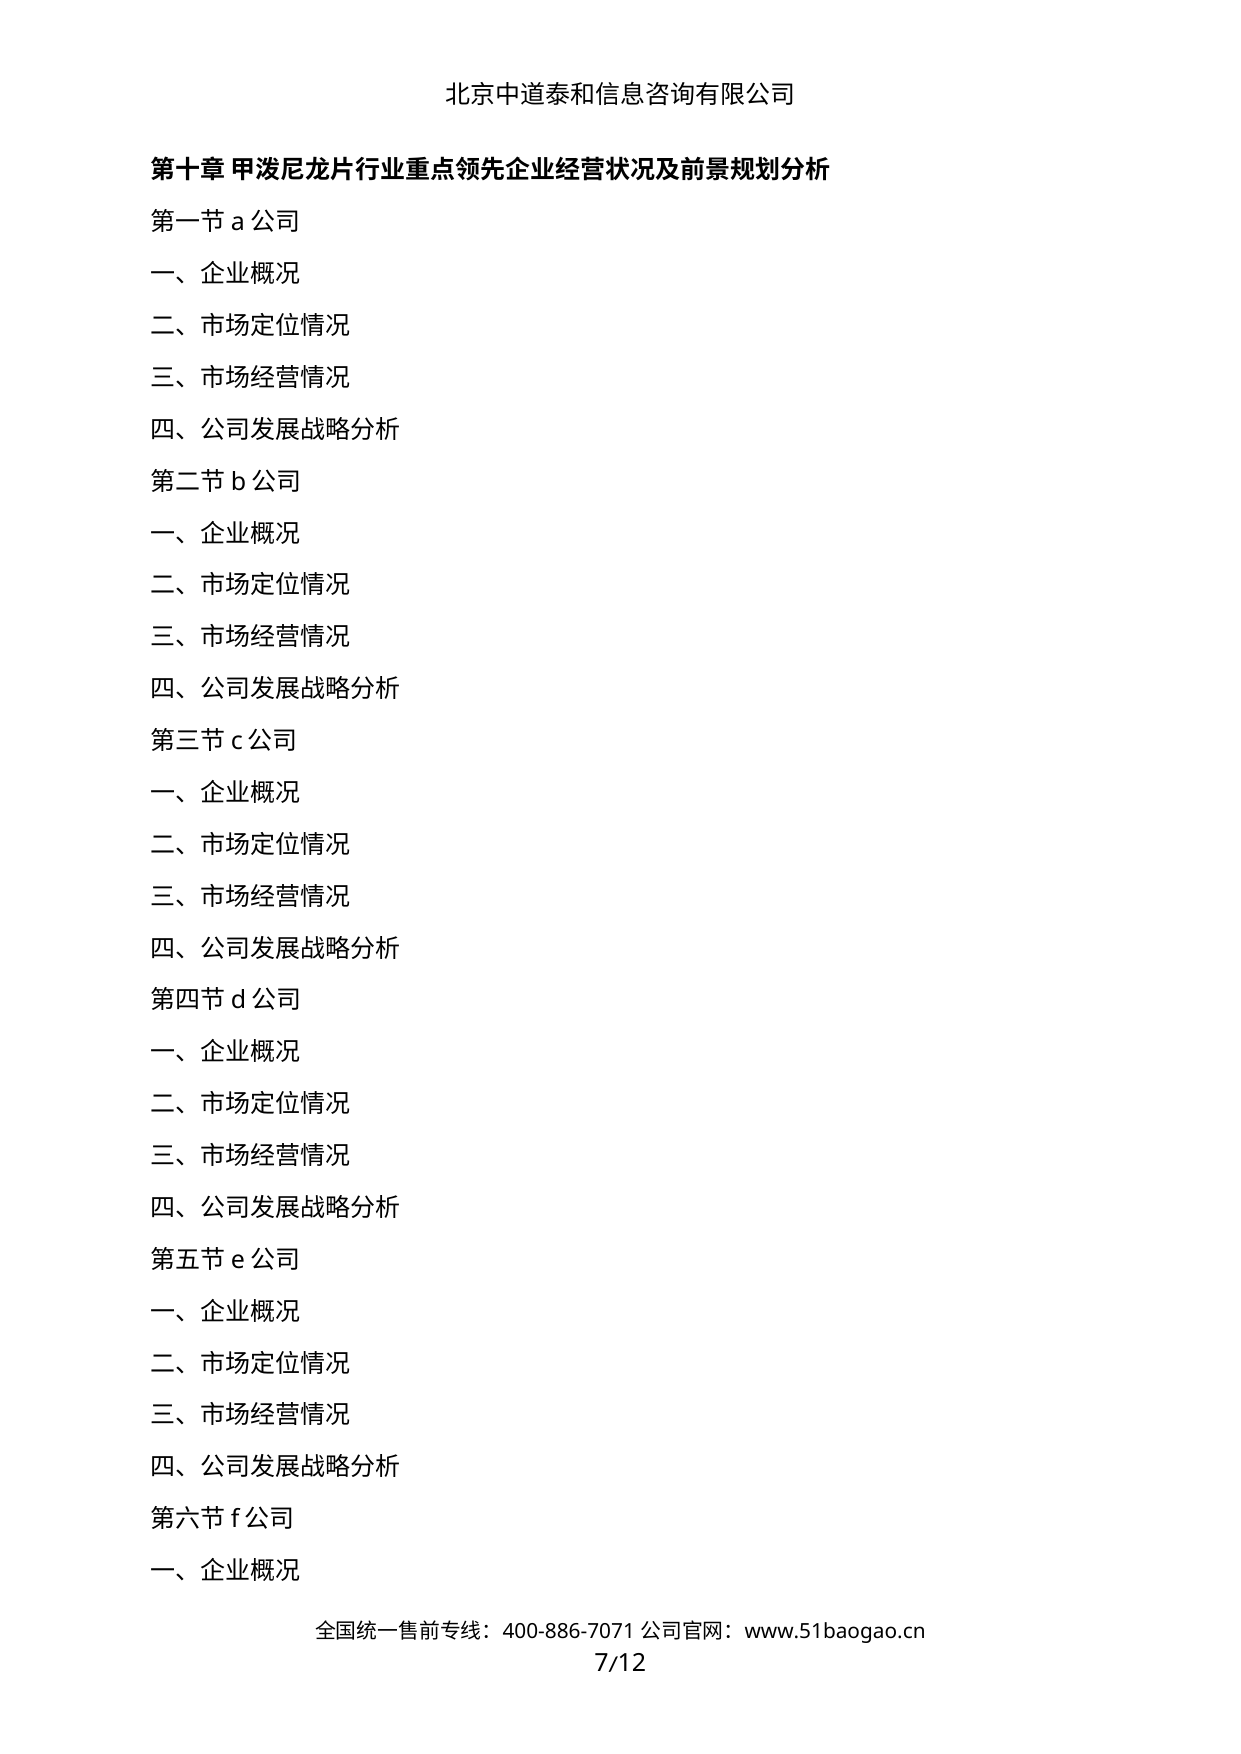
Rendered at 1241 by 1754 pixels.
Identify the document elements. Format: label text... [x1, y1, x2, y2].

text 四、公司发展战略分析 [150, 928, 1090, 964]
text 二、市场定位情况 [150, 306, 1090, 342]
text 第三节 c公司 [150, 721, 1090, 757]
text 四、公司发展战略分析 [150, 669, 1090, 705]
text 三、市场经营情况 [150, 617, 1090, 653]
text 一、企业概况 [150, 1032, 1090, 1068]
text 一、企业概况 [150, 1291, 1090, 1327]
text 一、企业概况 [150, 254, 1090, 290]
text 二、市场定位情况 [150, 1084, 1090, 1120]
text 第一节 a公司 [150, 202, 1090, 238]
text 三、市场经营情况 [150, 876, 1090, 912]
text 二、市场定位情况 [150, 565, 1090, 601]
text 二、市场定位情况 [150, 824, 1090, 861]
text 第十章 甲泼尼龙片行业重点领先企业经营状况及前景规划分析 [150, 150, 1090, 186]
text 四、公司发展战略分析 [150, 1447, 1090, 1483]
text 一、企业概况 [150, 772, 1090, 809]
text 四、公司发展战略分析 [150, 409, 1090, 446]
text 一、企业概况 [150, 1551, 1090, 1587]
text 二、市场定位情况 [150, 1343, 1090, 1379]
text 三、市场经营情况 [150, 1136, 1090, 1172]
text 第二节 b公司 [150, 461, 1090, 497]
text 一、企业概况 [150, 513, 1090, 549]
text 第四节 d公司 [150, 980, 1090, 1016]
text 三、市场经营情况 [150, 1395, 1090, 1431]
text 四、公司发展战略分析 [150, 1187, 1090, 1224]
text 第六节 f公司 [150, 1499, 1090, 1535]
text 三、市场经营情况 [150, 357, 1090, 394]
text 第五节 e公司 [150, 1239, 1090, 1276]
